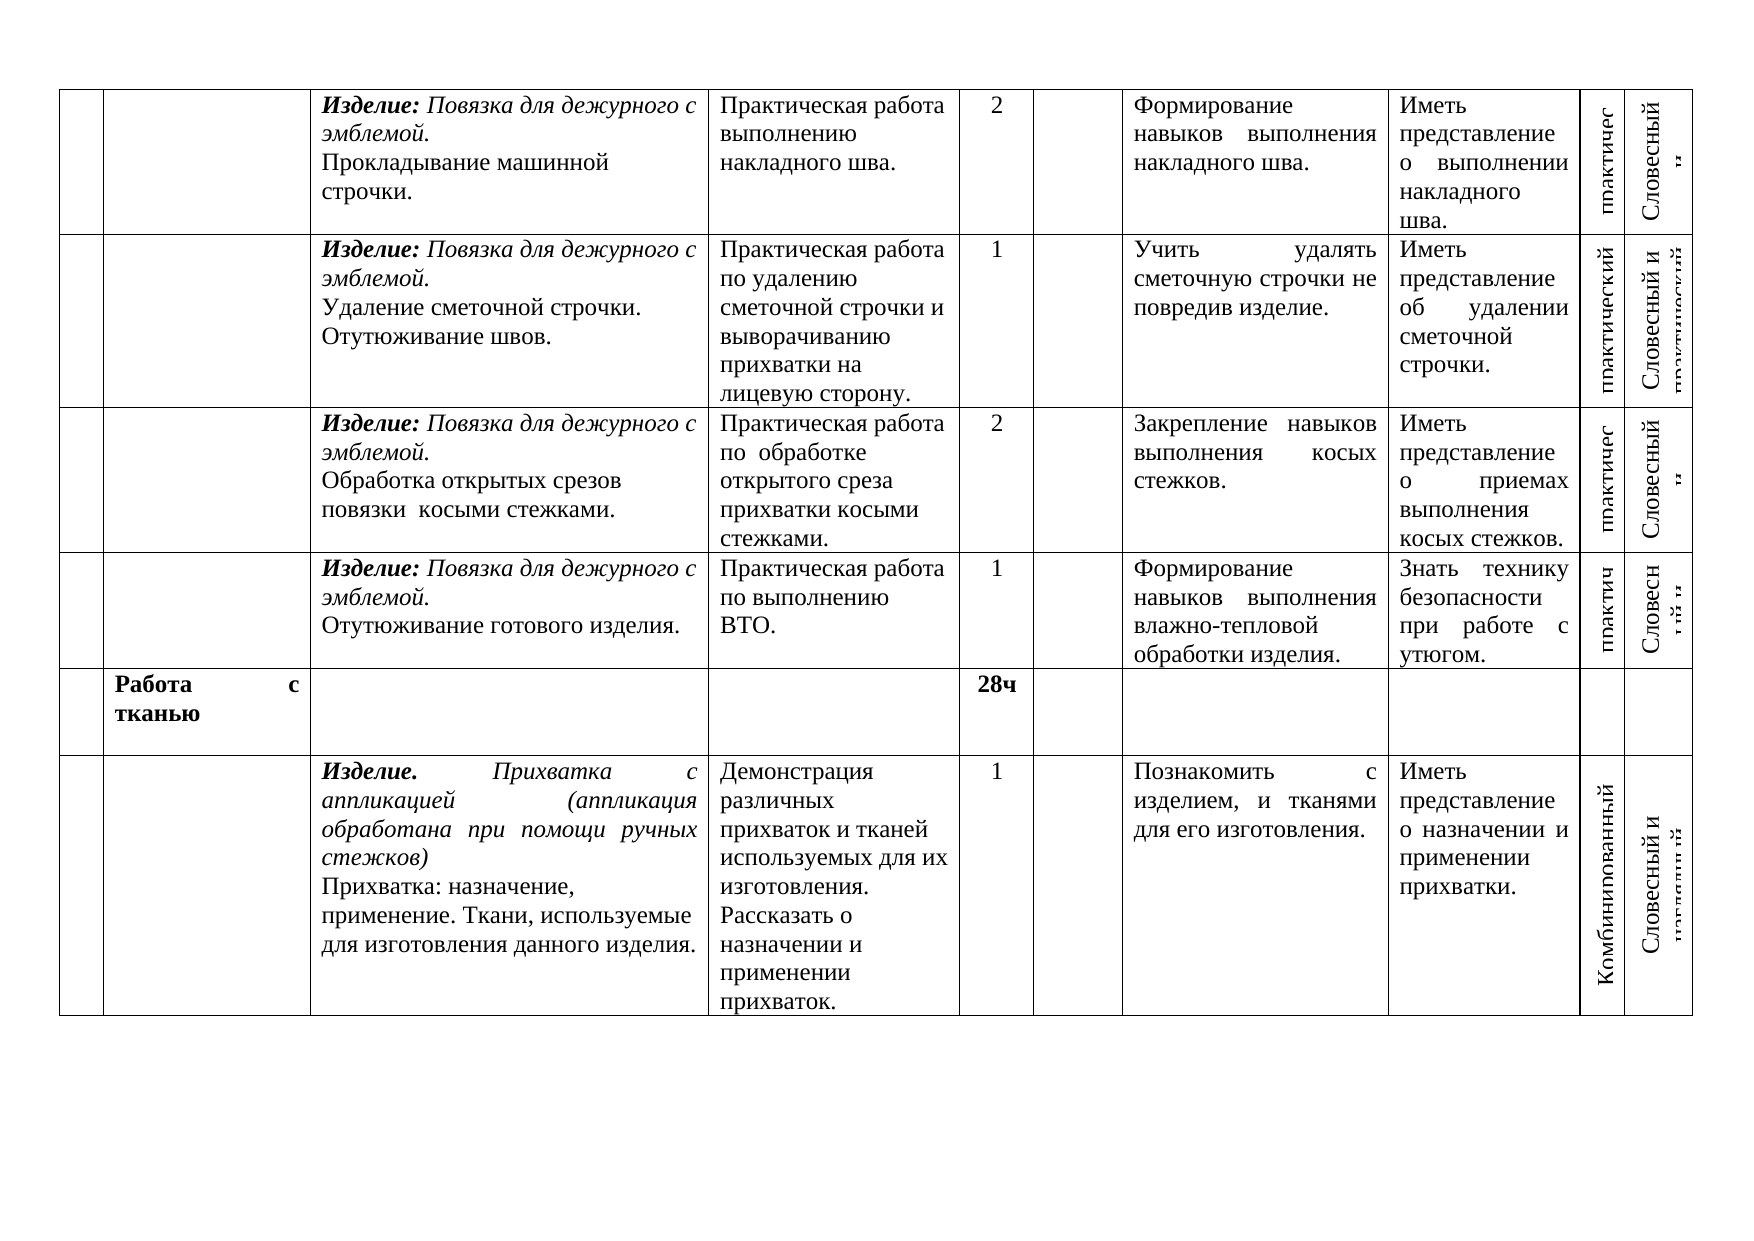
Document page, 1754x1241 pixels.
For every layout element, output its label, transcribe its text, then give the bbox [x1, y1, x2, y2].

table_cell [104, 90, 310, 233]
table_cell Работа с тканью [104, 669, 310, 755]
table_cell 1 [960, 235, 1033, 407]
table_cell [60, 235, 103, 407]
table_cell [1625, 756, 1692, 1015]
table_cell [104, 756, 310, 1015]
table_cell Изделие: Повязка для дежурного с эмблемой. Удаление сметочной строчки. Отутюживание швов. [311, 235, 708, 407]
table_cell 2 [960, 408, 1033, 552]
table_cell Иметь представление о приемах выполнения косых стежков. [1389, 408, 1579, 552]
table_cell [1034, 553, 1122, 668]
table_cell Словесный и практический [1625, 553, 1692, 668]
table_cell [1625, 669, 1692, 755]
table_cell Практическая работа по обработке открытого среза прихватки косыми стежками. [709, 408, 959, 552]
table_cell [1581, 669, 1624, 755]
table_cell Словесный и практический [1625, 235, 1692, 407]
table_cell Практическая работа по удалению сметочной строчки и выворачиванию прихватки на лицевую сторону. [709, 235, 959, 407]
table_cell [104, 408, 310, 552]
table_cell Иметь представление об удалении сметочной строчки. [1389, 235, 1579, 407]
table_cell Изделие: Повязка для дежурного с эмблемой. Прокладывание машинной строчки. [311, 90, 708, 233]
table_cell [60, 553, 103, 668]
table_cell Знать технику безопасности при работе с утюгом. [1389, 553, 1579, 668]
table_cell Демонстрация различных прихваток и тканей используемых для их изготовления. Рассказать о назначении и применении прихваток. [709, 756, 959, 1015]
table_cell [104, 553, 310, 668]
table_cell [60, 90, 103, 233]
table_cell Изделие: Повязка для дежурного с эмблемой. Отутюживание готового изделия. [311, 553, 708, 668]
table_cell Учить удалять сметочную строчки не повредив изделие. [1123, 235, 1388, 407]
table_cell Иметь представление о выполнении накладного шва. [1389, 90, 1579, 233]
table_cell [60, 756, 103, 1015]
table_cell [1034, 408, 1122, 552]
table_cell Изделие. Прихватка с аппликацией (аппликация обработана при помощи ручных стежков) Прихватка: назначение, применение. Ткани, используемые для изготовления данного изделия. [311, 756, 708, 1015]
table_cell практический [1581, 235, 1624, 407]
table_cell практический [1581, 408, 1624, 552]
table_cell [1034, 669, 1122, 755]
table_cell 1 [960, 756, 1033, 1015]
table_cell Иметь представление о назначении и применении прихватки. [1389, 756, 1579, 1015]
table_cell [1123, 669, 1388, 755]
table_cell [60, 408, 103, 552]
table_cell Практическая работа по выполнению ВТО. [709, 553, 959, 668]
table_cell Словесный и практический [1625, 408, 1692, 552]
table_cell [1034, 235, 1122, 407]
table_cell Познакомить с изделием, и тканями для его изготовления. [1123, 756, 1388, 1015]
table_cell Практическая работа выполнению накладного шва. [709, 90, 959, 233]
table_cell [1625, 90, 1692, 233]
table_cell 1 [960, 553, 1033, 668]
table_cell практический [1581, 553, 1624, 668]
table_cell [104, 235, 310, 407]
table_cell [1034, 90, 1122, 233]
table_cell практический [1581, 90, 1624, 233]
table_cell [1034, 756, 1122, 1015]
table_cell 28ч [960, 669, 1033, 755]
table_cell Формирование навыков выполнения накладного шва. [1123, 90, 1388, 233]
table_cell [311, 669, 708, 755]
table_cell Формирование навыков выполнения влажно-тепловой обработки изделия. [1123, 553, 1388, 668]
table_cell [1389, 669, 1579, 755]
table_cell Комбинированный [1581, 756, 1624, 1015]
table_cell Закрепление навыков выполнения косых стежков. [1123, 408, 1388, 552]
table_cell [709, 669, 959, 755]
table_cell Изделие: Повязка для дежурного с эмблемой. Обработка открытых срезов повязки косыми стежками. [311, 408, 708, 552]
table_cell 2 [960, 90, 1033, 233]
table_cell [60, 669, 103, 755]
